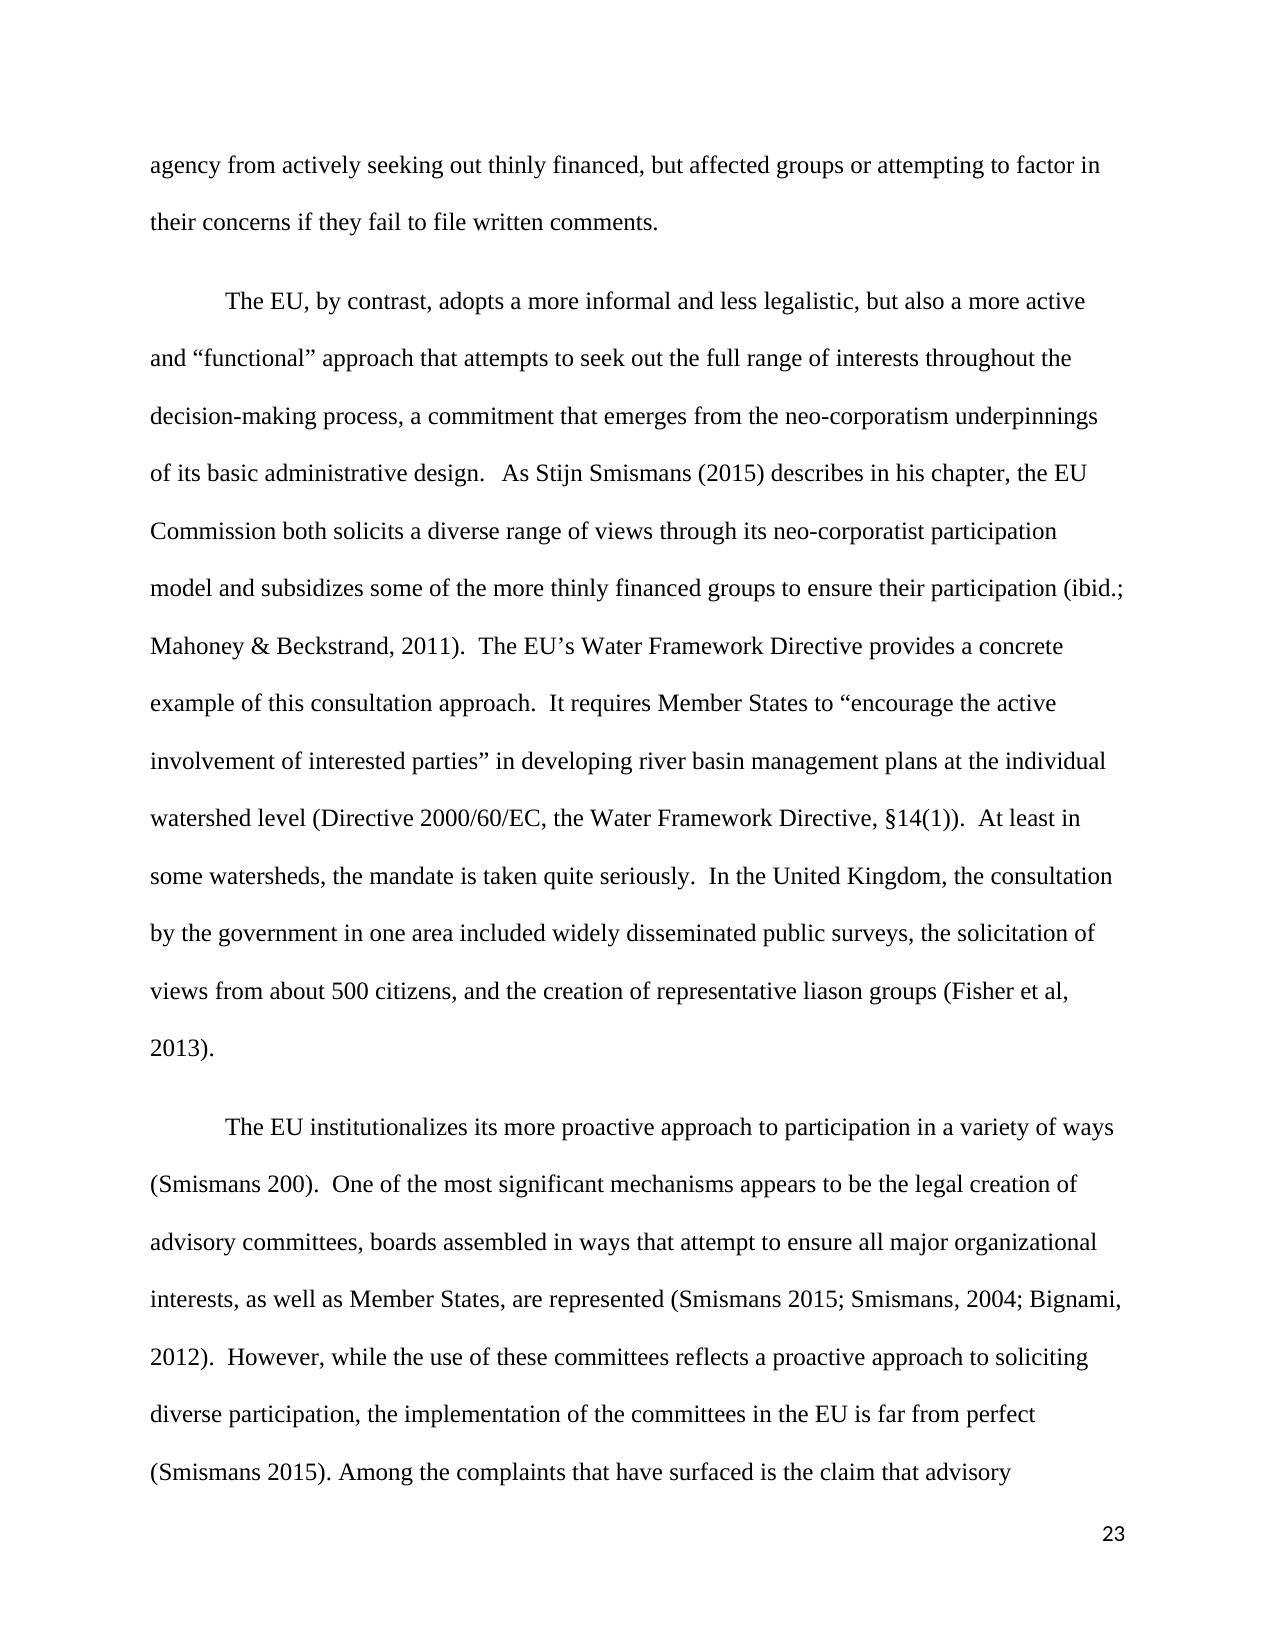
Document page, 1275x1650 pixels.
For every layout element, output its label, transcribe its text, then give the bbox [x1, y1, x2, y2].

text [150, 150, 1125, 236]
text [150, 1112, 1125, 1485]
text The EU, by contrast, adopts a more informal and less legalistic, but also a more active and “functional” approach that attempts to seek out the full range of interests throughout the decision-making process, a commitment that emerges from the neo-corporatism underpinnings of its basic administrative design. As Stijn Smismans (2015) describes in his chapter, the EU Commission both solicits a diverse range of views through its neo-corporatist participation model and subsidizes some of the more thinly financed groups to ensure their participation (ibid.; Mahoney & Beckstrand, 2011). The EU’s Water Framework Directive provides a concrete example of this consultation approach. It requires Member States to “encourage the active involvement of interested parties” in developing river basin management plans at the individual watershed level (Directive 2000/60/EC, the Water Framework Directive, §14(1)). At least in some watersheds, the mandate is taken quite seriously. In the United Kingdom, the consultation by the government in one area included widely disseminated public surveys, the solicitation of views from about 500 citizens, and the creation of representative liason groups (Fisher et al, 2013). [150, 286, 1125, 1062]
